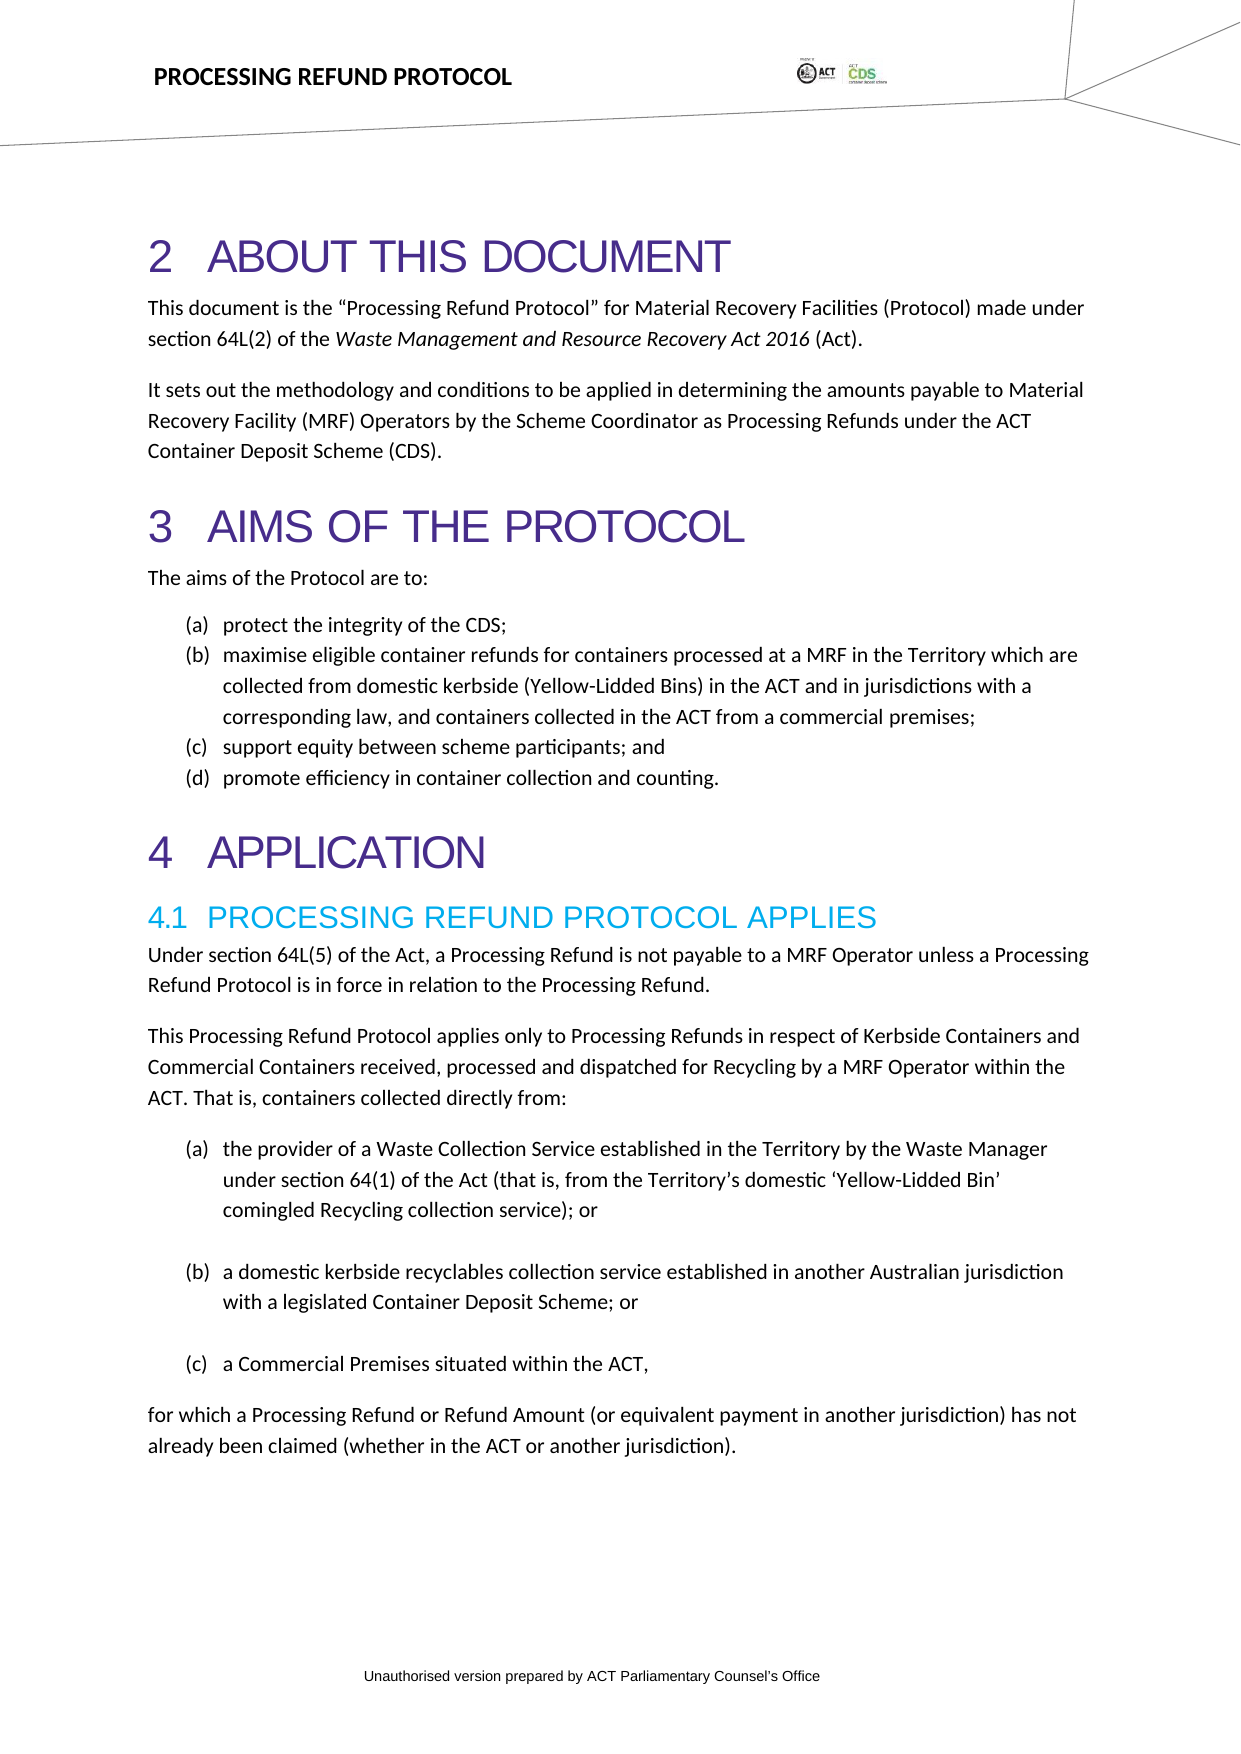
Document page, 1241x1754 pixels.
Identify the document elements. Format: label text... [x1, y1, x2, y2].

list a Commercial Premises situated within the ACT, [185, 1350, 1113, 1377]
text Under section 64L(5) of the Act, a Processing Refund is not payable to a MRF Operator unless a Processing Refund Protocol is in force in relation to the Processing Refund. [148, 941, 1091, 998]
subtitle PROCESSING REFUND PROTOCOL APPLIES [148, 899, 1113, 935]
text for which a Processing Refund or Refund Amount (or equivalent payment in another jurisdiction) has not already been claimed (whether in the ACT or another jurisdiction). [148, 1402, 1079, 1459]
picture [797, 58, 887, 84]
list maximise eligible container refunds for containers processed at a MRF in the Territory which are collected from domestic kerbside (Yellow-Lidded Bins) in the ACT and in jurisdictions with a corresponding law, and containers collected in the ACT from a commercial premises; [185, 642, 1079, 729]
subtitle APPLICATION [148, 826, 1113, 879]
text The aims of the Protocol are to: [148, 564, 1113, 591]
text This document is the “Processing Refund Protocol” for Material Recovery Facilities (Protocol) made under section 64L(2) of the Waste Management and Resource Recovery Act 2016 (Act). [148, 294, 1087, 352]
subtitle AIMS OF THE PROTOCOL [148, 499, 1113, 552]
list protect the integrity of the CDS; [185, 611, 1113, 637]
list a domestic kerbside recyclables collection service established in another Australian jurisdiction with a legislated Container Deposit Scheme; or [185, 1258, 1065, 1315]
list the provider of a Waste Collection Service established in the Territory by the Waste Manager under section 64(1) of the Act (that is, from the Territory’s domestic ‘Yellow-Lidded Bin’ comingled Recycling collection service); or [185, 1135, 1048, 1223]
text It sets out the methodology and conditions to be applied in determining the amounts payable to Material Recovery Facility (MRF) Operators by the Scheme Coordinator as Processing Refunds under the ACT Container Deposit Scheme (CDS). [148, 376, 1086, 464]
list promote efficiency in container collection and counting. [185, 764, 1113, 791]
subtitle ABOUT THIS DOCUMENT [148, 229, 1113, 282]
text This Processing Refund Protocol applies only to Processing Refunds in respect of Kerbside Containers and Commercial Containers received, processed and dispatched for Recycling by a MRF Operator within the ACT. That is, containers collected directly from: [148, 1023, 1082, 1111]
list support equity between scheme participants; and [185, 733, 1113, 760]
